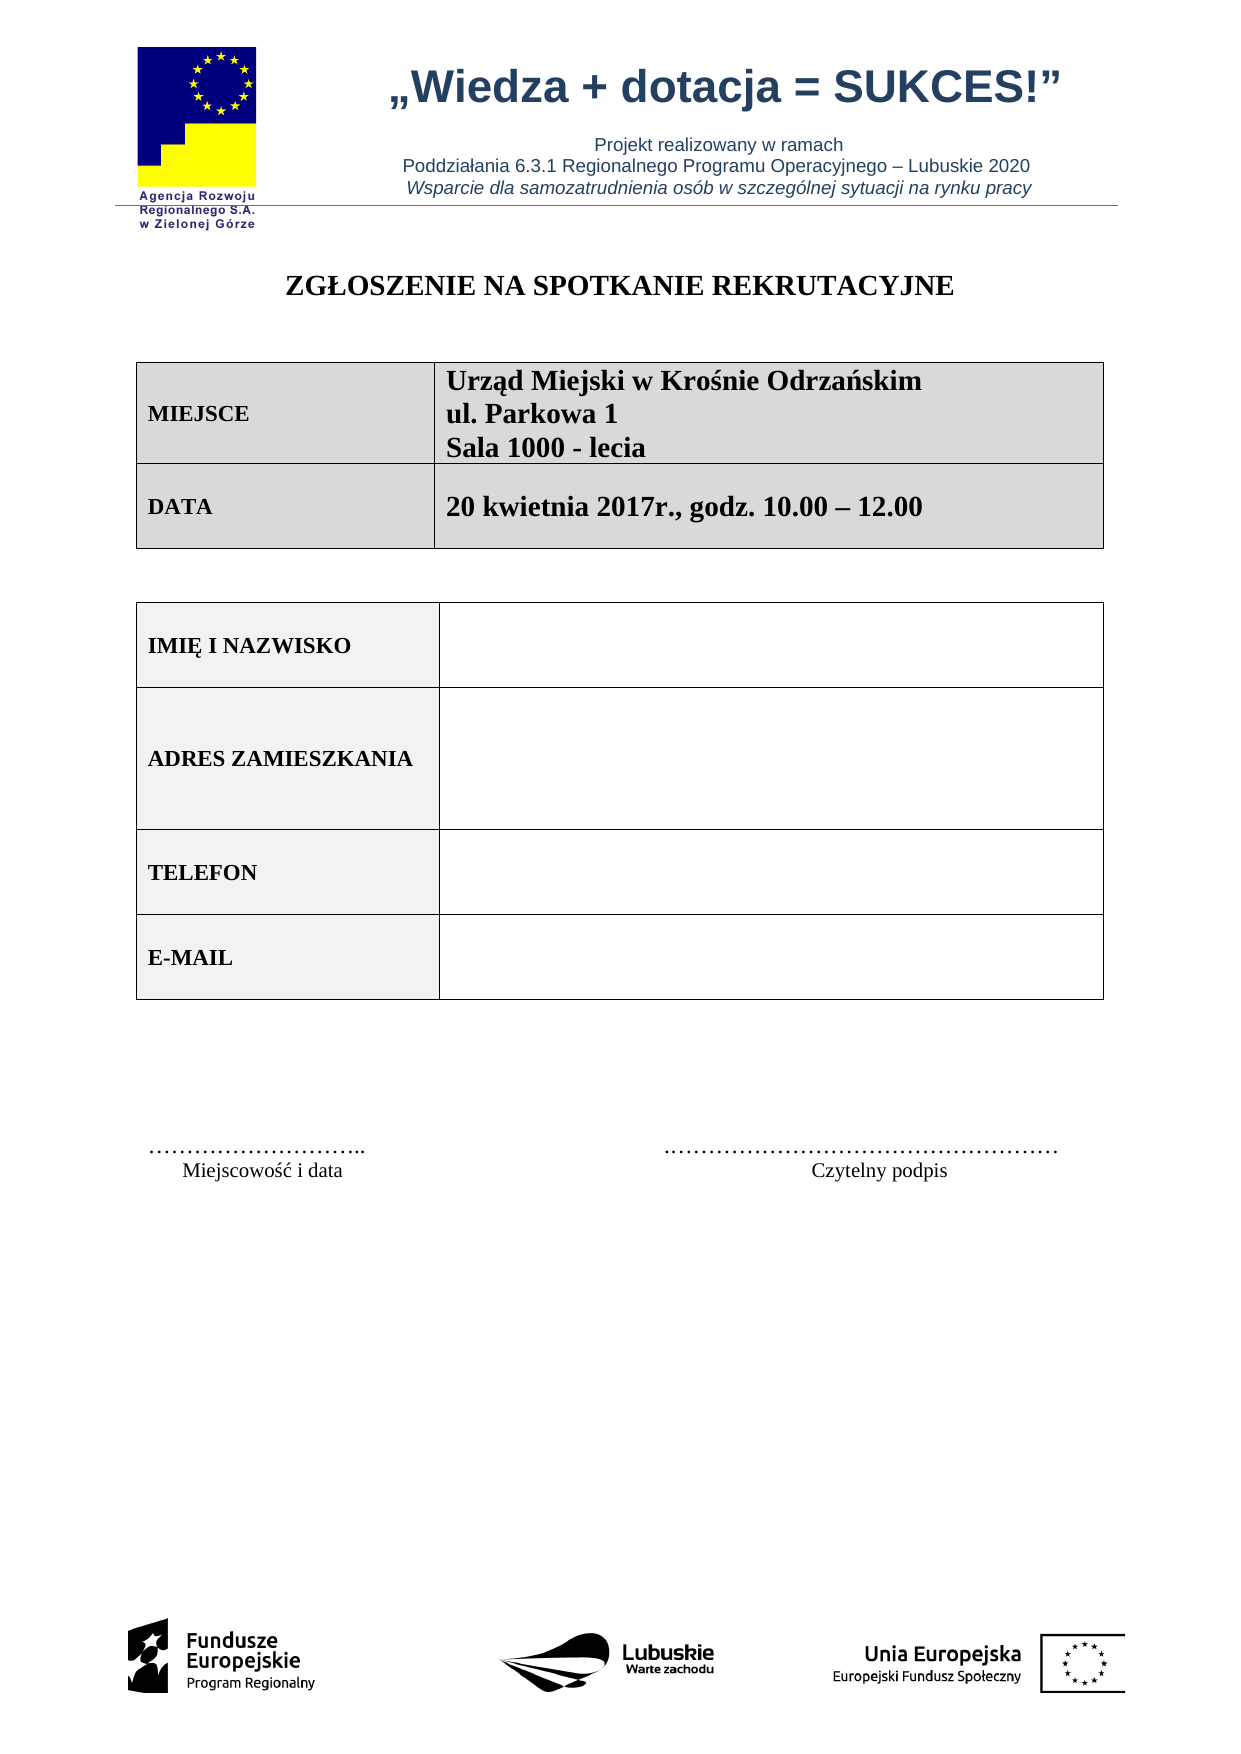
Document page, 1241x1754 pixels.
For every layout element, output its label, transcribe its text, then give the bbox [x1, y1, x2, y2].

text Miejscowość i data Czytelny podpis [148, 1158, 1092, 1182]
table_header [440, 603, 1103, 687]
table_cell E-MAIL [137, 915, 439, 999]
table_cell TELEFON [137, 830, 439, 914]
table_cell [440, 830, 1103, 914]
table_cell 20 kwietnia 2017r., godz. 10.00 – 12.00 [435, 464, 1103, 548]
table_cell [440, 688, 1103, 829]
text ZGŁOSZENIE NA SPOTKANIE REKRUTACYJNE [148, 268, 1092, 302]
table_header IMIĘ I NAZWISKO [137, 603, 439, 687]
picture [137, 206, 257, 234]
picture [128, 1618, 1125, 1693]
table_cell [440, 915, 1103, 999]
table_header Urząd Miejski w Krośnie Odrzańskim ul. Parkowa 1 Sala 1000 - lecia [435, 363, 1103, 463]
table_cell ADRES ZAMIESZKANIA [137, 688, 439, 829]
text ……………………….. .…………………………………………… [148, 1132, 1092, 1158]
table_cell DATA [137, 464, 434, 548]
picture [137, 47, 257, 205]
table_header MIEJSCE [137, 363, 434, 463]
